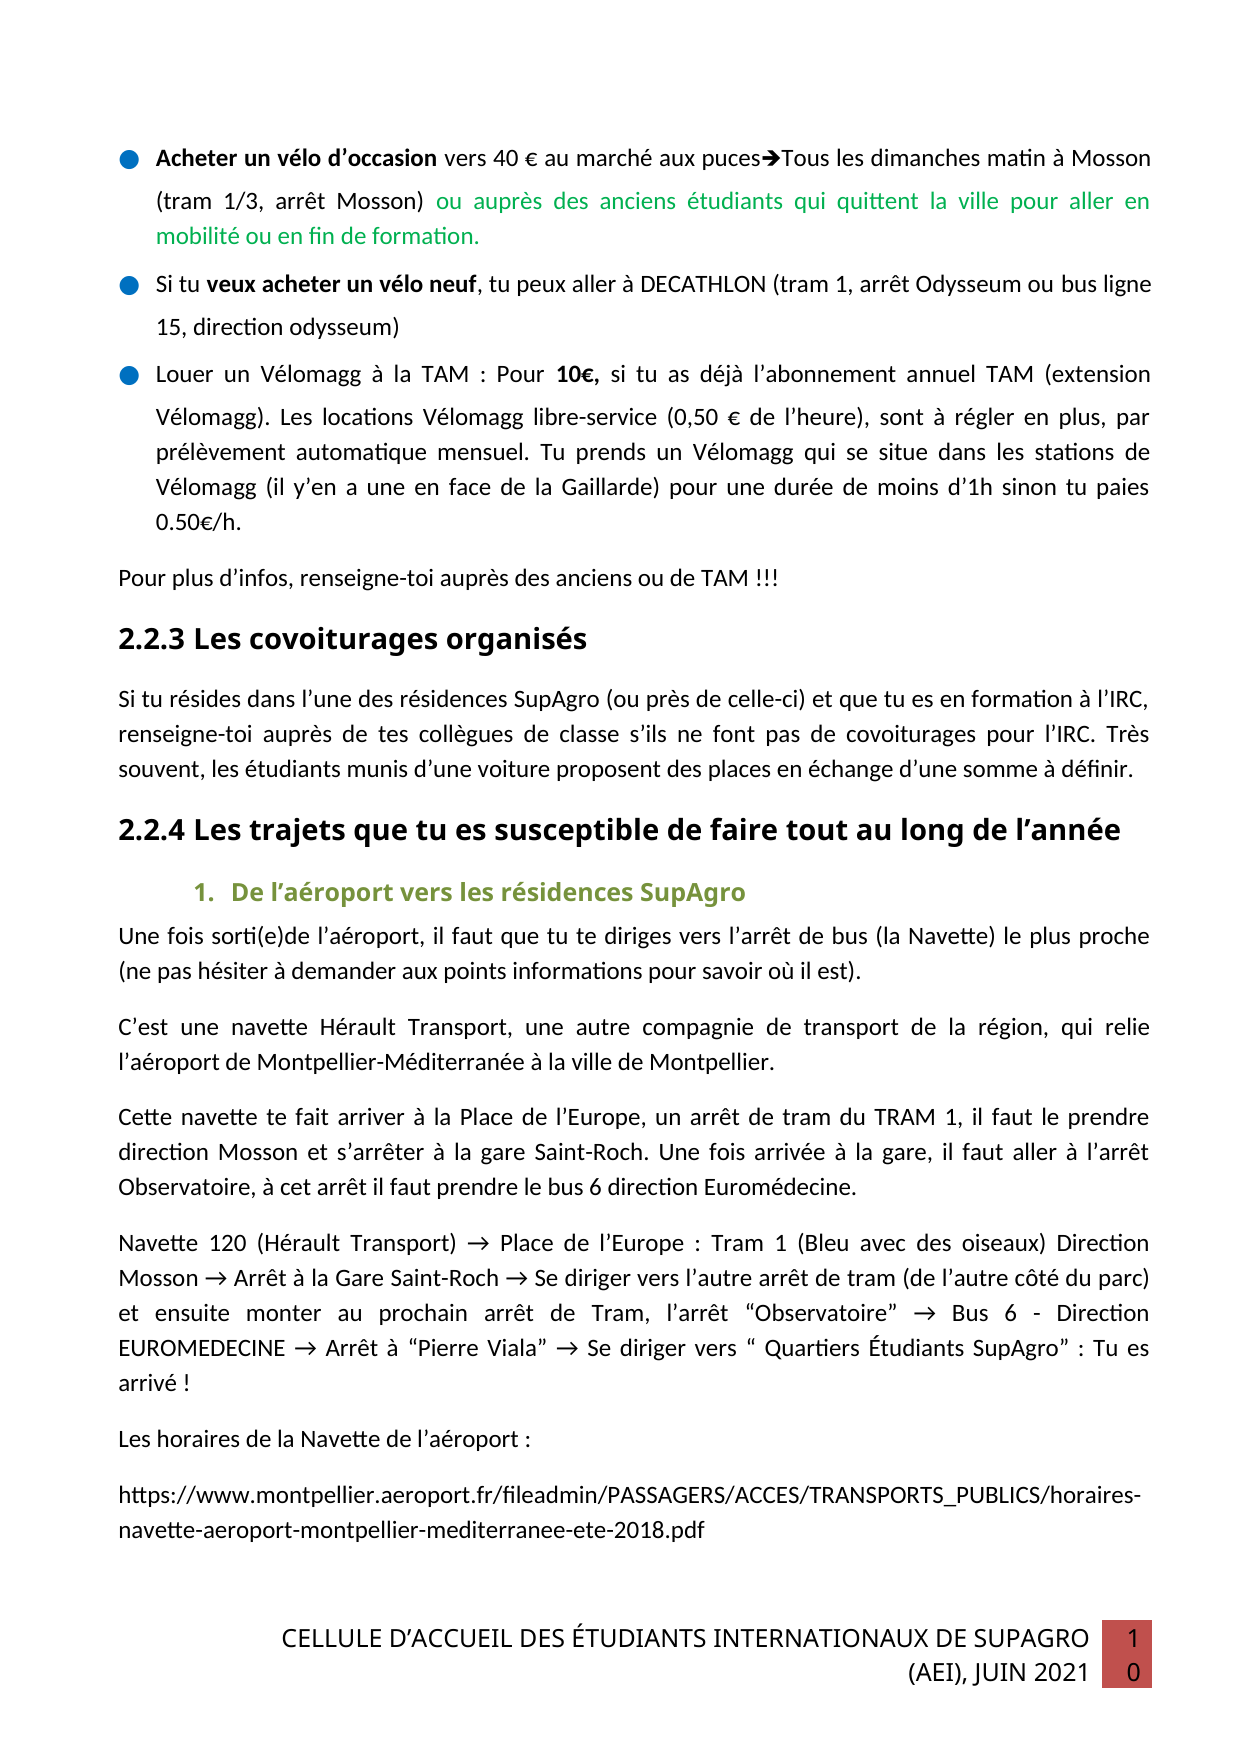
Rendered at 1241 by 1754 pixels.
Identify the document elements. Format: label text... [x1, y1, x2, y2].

list Les trajets que tu es susceptible de faire tout au long de l’année [118, 809, 1152, 849]
text https://www.montpellier.aeroport.fr/fileadmin/PASSAGERS/ACCES/TRANSPORTS_PUBLICS/horaires-navette-aeroport-montpellier-mediterranee-ete-2018.pdf [118, 1479, 1152, 1544]
text Une fois sorti(e)de l’aéroport, il faut que tu te diriges vers l’arrêt de bus (la Navette) le plus proche (ne pas hésiter à demander aux points informations pour savoir où il est). [118, 920, 1152, 985]
text Cette navette te fait arriver à la Place de l’Europe, un arrêt de tram du TRAM 1, il faut le prendre direction Mosson et s’arrêter à la gare Saint-Roch. Une fois arrivée à la gare, il faut aller à l’arrêt Observatoire, à cet arrêt il faut prendre le bus 6 direction Euromédecine. [118, 1102, 1152, 1202]
text Navette 120 (Hérault Transport) → Place de l’Europe : Tram 1 (Bleu avec des oiseaux) Direction Mosson → Arrêt à la Gare Saint-Roch → Se diriger vers l’autre arrêt de tram (de l’autre côté du parc) et ensuite monter au prochain arrêt de Tram, l’arrêt “Observatoire” → Bus 6 - Direction EUROMEDECINE → Arrêt à “Pierre Viala” → Se diriger vers “ Quartiers Étudiants SupAgro” : Tu es arrivé ! [118, 1227, 1152, 1398]
text Les horaires de la Navette de l’aéroport : [118, 1423, 1152, 1454]
list Louer un Vélomagg à la TAM : Pour 10€, si tu as déjà l’abonnement annuel TAM (extension Vélomagg). Les locations Vélomagg libre-service (0,50 € de l’heure), sont à régler en plus, par prélèvement automatique mensuel. Tu prends un Vélomagg qui se situe dans les stations de Vélomagg (il y’en a une en face de la Gaillarde) pour une durée de moins d’1h sinon tu paies 0.50€/h. [118, 346, 1152, 537]
list Acheter un vélo d’occasion vers 40 € au marché aux puces🡺Tous les dimanches matin à Mosson (tram 1/3, arrêt Mosson) ou auprès des anciens étudiants qui quittent la ville pour aller en mobilité ou en fin de formation. [118, 129, 1152, 251]
subtitle De l’aéroport vers les résidences SupAgro [193, 874, 1152, 908]
list Si tu veux acheter un vélo neuf, tu peux aller à DECATHLON (tram 1, arrêt Odysseum ou bus ligne 15, direction odysseum) [118, 255, 1152, 341]
text Pour plus d’infos, renseigne-toi auprès des anciens ou de TAM !!! [118, 562, 1152, 593]
list Les covoiturages organisés [118, 618, 1152, 658]
text Si tu résides dans l’une des résidences SupAgro (ou près de celle-ci) et que tu es en formation à l’IRC, renseigne-toi auprès de tes collègues de classe s’ils ne font pas de covoiturages pour l’IRC. Très souvent, les étudiants munis d’une voiture proposent des places en échange d’une somme à définir. [118, 683, 1152, 784]
text C’est une navette Hérault Transport, une autre compagnie de transport de la région, qui relie l’aéroport de Montpellier-Méditerranée à la ville de Montpellier. [118, 1011, 1152, 1076]
